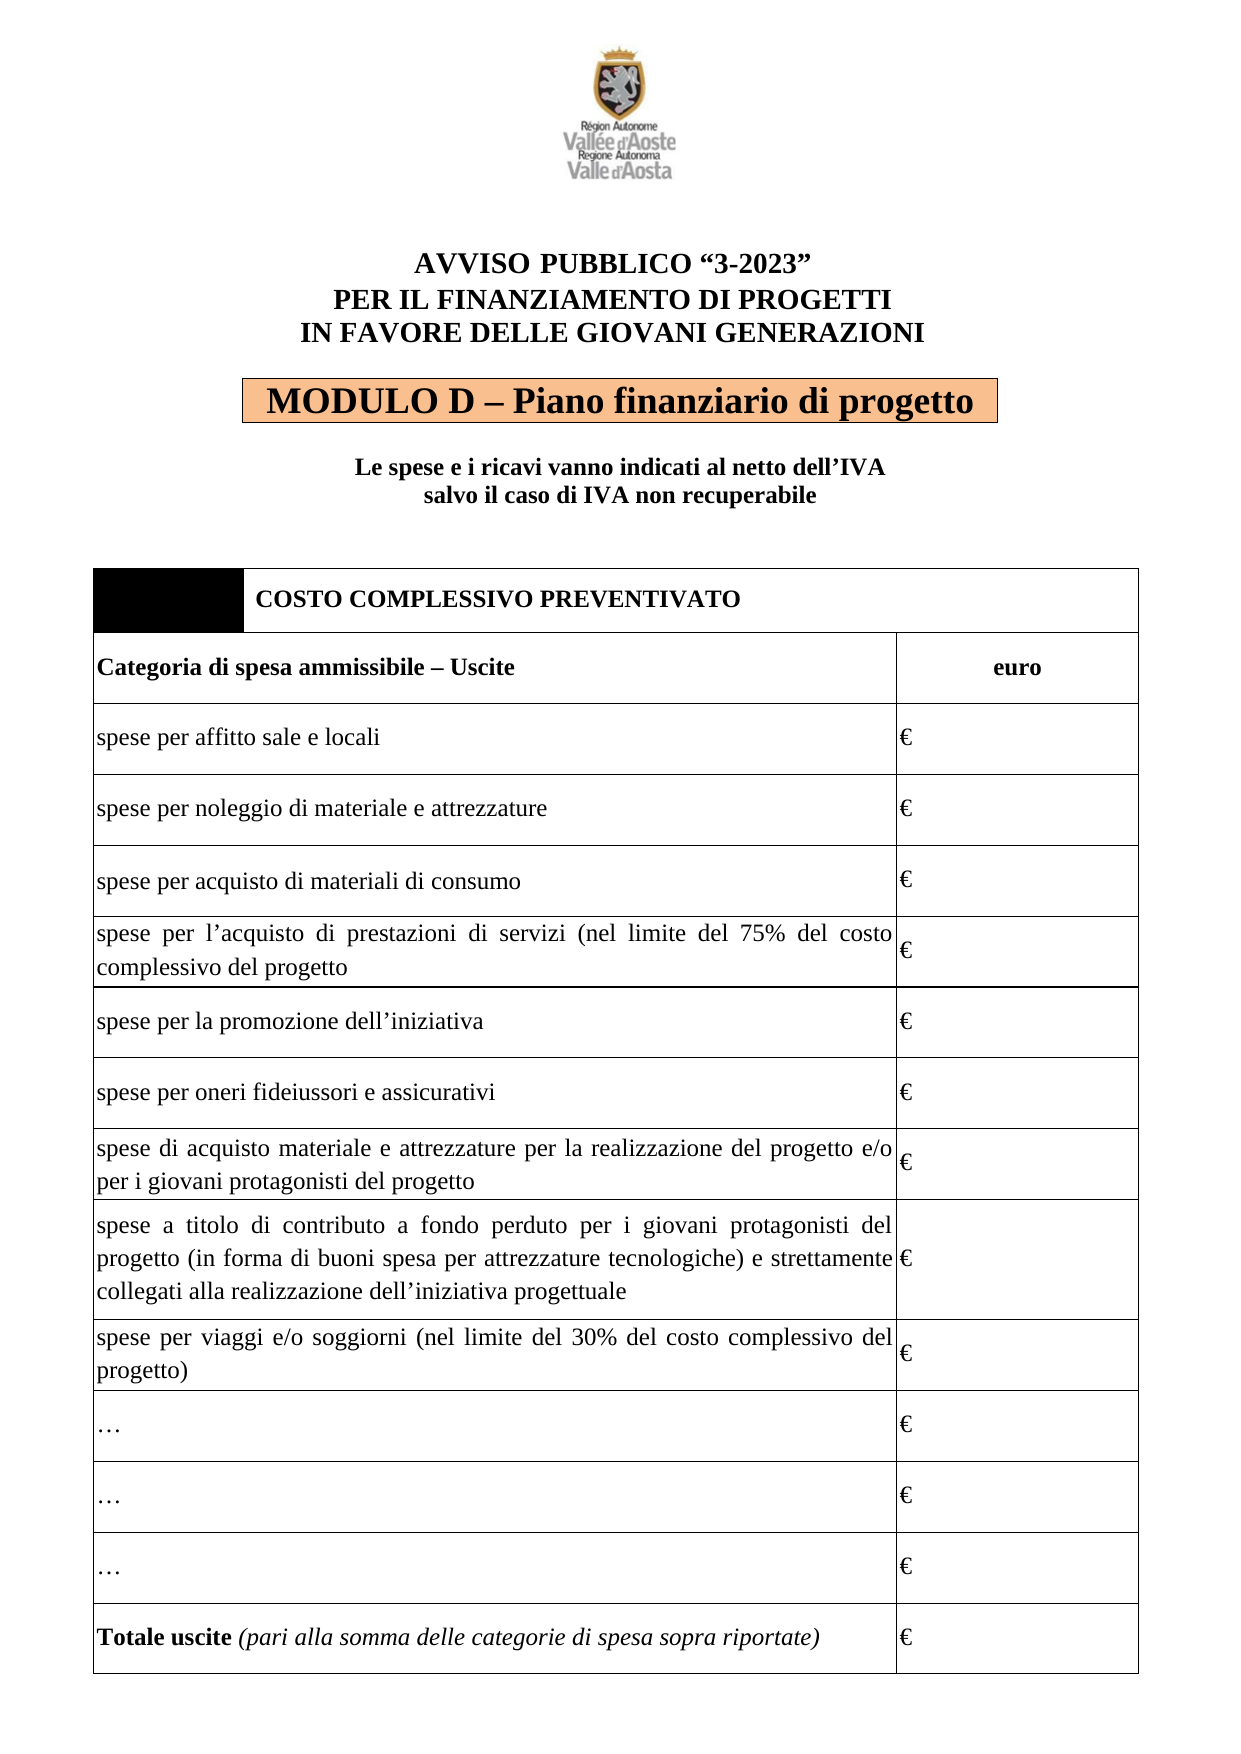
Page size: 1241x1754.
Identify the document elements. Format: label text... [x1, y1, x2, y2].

table_cell spese per oneri fideiussori e assicurativi [94, 1058, 896, 1128]
text Le spese e i ricavi vanno indicati al netto dell’IVA [118, 452, 1122, 481]
table_cell € [897, 704, 1138, 774]
table_cell € [897, 1200, 1138, 1319]
table_cell spese per affitto sale e locali [94, 704, 896, 774]
table_cell € [897, 988, 1138, 1057]
table_header [94, 569, 243, 632]
table_cell € [897, 1391, 1138, 1461]
table_cell spese per viaggi e/o soggiorni (nel limite del 30% del costo complessivo del progetto) [94, 1320, 896, 1390]
table_cell spese a titolo di contributo a fondo perduto per i giovani protagonisti del progetto (in forma di buoni spesa per attrezzature tecnologiche) e strettamente collegati alla realizzazione dell’iniziativa progettuale [94, 1200, 896, 1319]
table_cell … [94, 1391, 896, 1461]
table_cell Categoria di spesa ammissibile – Uscite [94, 633, 896, 703]
table_cell euro [897, 633, 1138, 703]
table_cell € [897, 1058, 1138, 1128]
table_cell € [897, 1320, 1138, 1390]
table_header MODULO D – Piano finanziario di progetto [243, 379, 997, 422]
table_cell € [897, 1533, 1138, 1602]
text salvo il caso di IVA non recuperabile [118, 481, 1122, 509]
table_cell spese per l’acquisto di prestazioni di servizi (nel limite del 75% del costo complessivo del progetto [94, 917, 896, 986]
table_cell spese di acquisto materiale e attrezzature per la realizzazione del progetto e/o per i giovani protagonisti del progetto [94, 1129, 896, 1199]
table_cell € [897, 775, 1138, 845]
table_cell € [897, 1129, 1138, 1199]
table_cell € [897, 846, 1138, 916]
table_header COSTO COMPLESSIVO PREVENTIVATO [244, 569, 1138, 632]
table_cell € [897, 1462, 1138, 1532]
table_cell … [94, 1462, 896, 1532]
table_cell € [897, 1604, 1138, 1673]
table_cell Totale uscite (pari alla somma delle categorie di spesa sopra riportate) [94, 1604, 896, 1673]
table_cell … [94, 1533, 896, 1602]
table_cell spese per la promozione dell’iniziativa [94, 988, 896, 1057]
table_cell spese per acquisto di materiali di consumo [94, 846, 896, 916]
picture [560, 44, 680, 182]
table_cell spese per noleggio di materiale e attrezzature [94, 775, 896, 845]
table_cell € [897, 917, 1138, 986]
